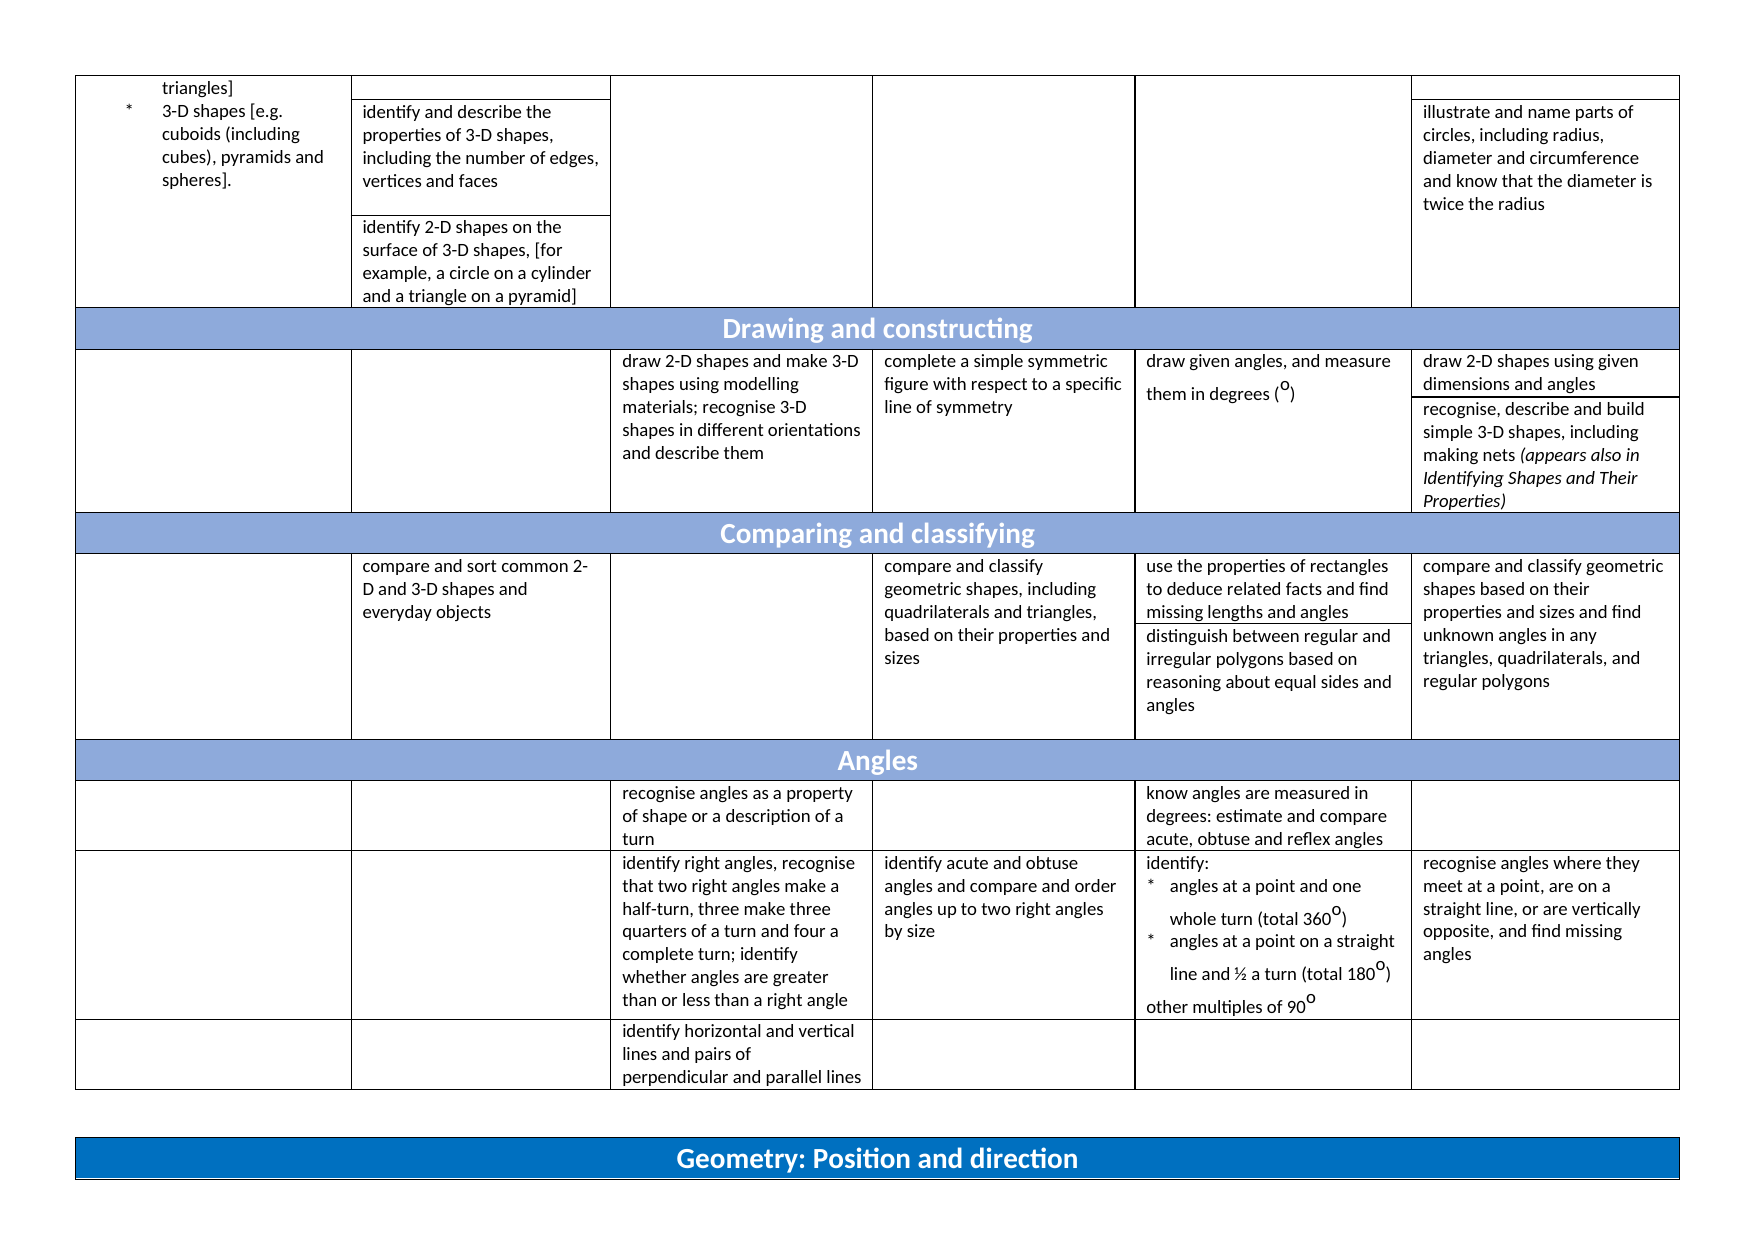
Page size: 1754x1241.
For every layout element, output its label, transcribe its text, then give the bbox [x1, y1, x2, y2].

table_header Geometry: Position and direction [76, 1138, 1679, 1178]
table_cell compare and classify geometric shapes, including quadrilaterals and triangles, based on their properties and sizes [873, 554, 1134, 739]
table_cell identify: angles at a point and one whole turn (total 360o) angles at a point on a straight line and ½ a turn (total 180o) other multiples of 90o [1136, 851, 1411, 1018]
table_cell draw 2-D shapes and make 3-D shapes using modelling materials; recognise 3-D shapes in different orientations and describe them [611, 350, 872, 512]
table_cell know angles are measured in degrees: estimate and compare acute, obtuse and reflex angles [1136, 781, 1411, 850]
table_cell identify and describe the properties of 3-D shapes, including the number of edges, vertices and faces [352, 100, 610, 214]
table_cell [611, 554, 872, 739]
table_cell identify horizontal and vertical lines and pairs of perpendicular and parallel lines [611, 1020, 872, 1089]
table_cell [76, 781, 351, 850]
table_cell draw 2-D shapes using given dimensions and angles [1412, 350, 1679, 396]
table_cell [1136, 76, 1411, 307]
table_cell Angles [76, 740, 1679, 780]
table_cell [873, 1020, 1134, 1089]
table_cell [873, 781, 1134, 850]
table_cell [76, 350, 351, 512]
table_cell Drawing and constructing [76, 308, 1679, 349]
table_cell compare and sort common 2-D and 3-D shapes and everyday objects [352, 554, 610, 739]
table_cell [352, 76, 610, 99]
table_cell complete a simple symmetric figure with respect to a specific line of symmetry [873, 350, 1134, 512]
table_cell [76, 554, 351, 739]
table_cell recognise, describe and build simple 3-D shapes, including making nets (appears also in Identifying Shapes and Their Properties) [1412, 398, 1679, 512]
table_cell distinguish between regular and irregular polygons based on reasoning about equal sides and angles [1136, 624, 1411, 739]
table_cell identify 2-D shapes on the surface of 3-D shapes, [for example, a circle on a cylinder and a triangle on a pyramid] [352, 216, 610, 307]
table_cell [352, 851, 610, 1018]
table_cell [1412, 76, 1679, 99]
table_cell [352, 1020, 610, 1089]
table_cell [1412, 781, 1679, 850]
table_cell recognise angles where they meet at a point, are on a straight line, or are vertically opposite, and find missing angles [1412, 851, 1679, 1018]
table_cell identify acute and obtuse angles and compare and order angles up to two right angles by size [873, 851, 1134, 1018]
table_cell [873, 76, 1134, 307]
table_cell [76, 1020, 351, 1089]
table_cell compare and classify geometric shapes based on their properties and sizes and find unknown angles in any triangles, quadrilaterals, and regular polygons [1412, 554, 1679, 739]
table_cell [76, 851, 351, 1018]
table_cell draw given angles, and measure them in degrees (o) [1136, 350, 1411, 512]
table_cell recognise angles as a property of shape or a description of a turn [611, 781, 872, 850]
table_cell [1136, 1020, 1411, 1089]
table_cell [1412, 1020, 1679, 1089]
table_cell identify right angles, recognise that two right angles make a half-turn, three make three quarters of a turn and four a complete turn; identify whether angles are greater than or less than a right angle [611, 851, 872, 1018]
table_cell illustrate and name parts of circles, including radius, diameter and circumference and know that the diameter is twice the radius [1412, 100, 1679, 307]
table_cell [611, 76, 872, 307]
table_cell Comparing and classifying [76, 513, 1679, 553]
table_cell use the properties of rectangles to deduce related facts and find missing lengths and angles [1136, 554, 1411, 623]
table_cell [76, 76, 351, 307]
table_cell [352, 350, 610, 512]
table_cell [352, 781, 610, 850]
